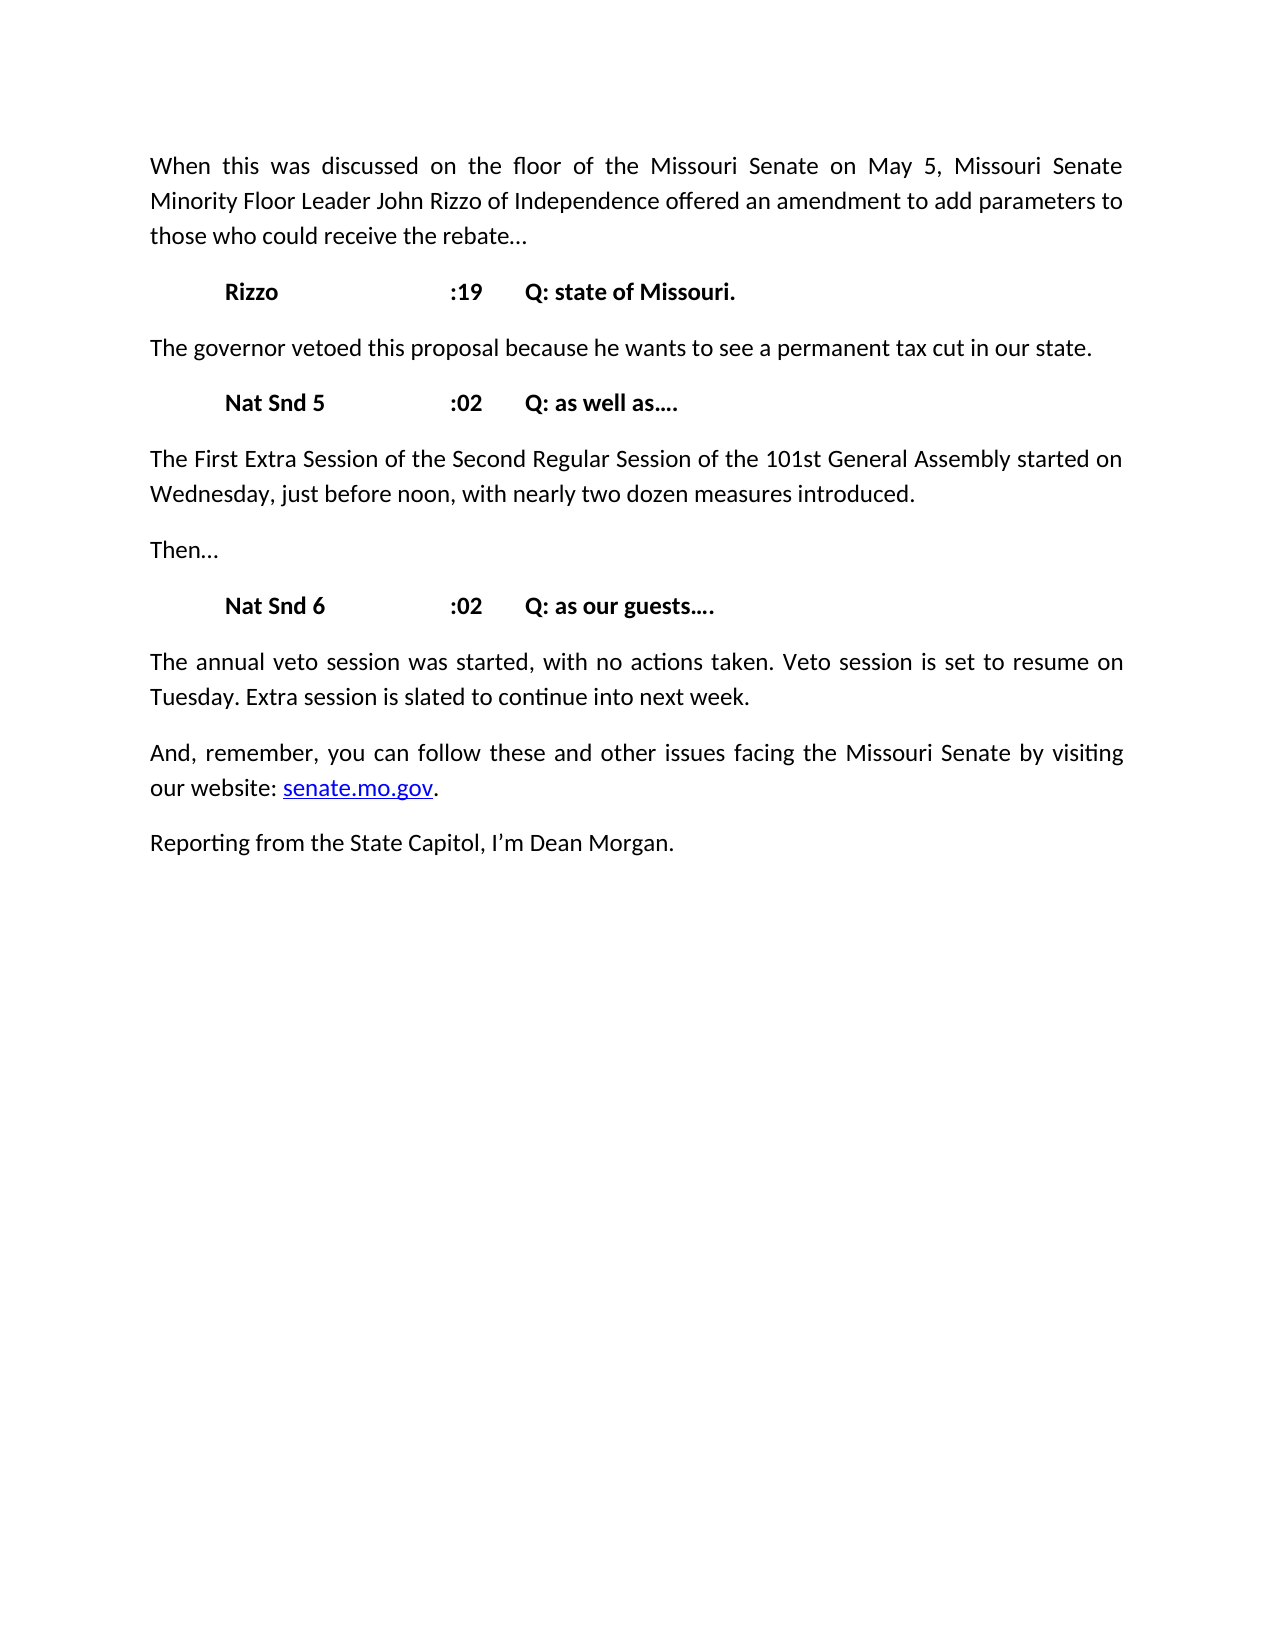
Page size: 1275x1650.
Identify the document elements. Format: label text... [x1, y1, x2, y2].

text And, remember, you can follow these and other issues facing the Missouri Senate by visiting our website: senate.mo.gov. [150, 737, 1125, 802]
text Rizzo :19 Q: state of Missouri. [150, 276, 1125, 306]
text Reporting from the State Capitol, I’m Dean Morgan. [150, 827, 1125, 858]
text When this was discussed on the floor of the Missouri Senate on May 5, Missouri Senate Minority Floor Leader John Rizzo of Independence offered an amendment to add parameters to those who could receive the rebate… [150, 150, 1125, 251]
text The First Extra Session of the Second Regular Session of the 101st General Assembly started on Wednesday, just before noon, with nearly two dozen measures introduced. [150, 443, 1125, 509]
text The governor vetoed this proposal because he wants to see a permanent tax cut in our state. [150, 332, 1125, 362]
text The annual veto session was started, with no actions taken. Veto session is set to resume on Tuesday. Extra session is slated to continue into next week. [150, 646, 1125, 711]
text Nat Snd 5 :02 Q: as well as…. [150, 387, 1125, 418]
text Nat Snd 6 :02 Q: as our guests…. [150, 590, 1125, 621]
text Then… [150, 534, 1125, 565]
